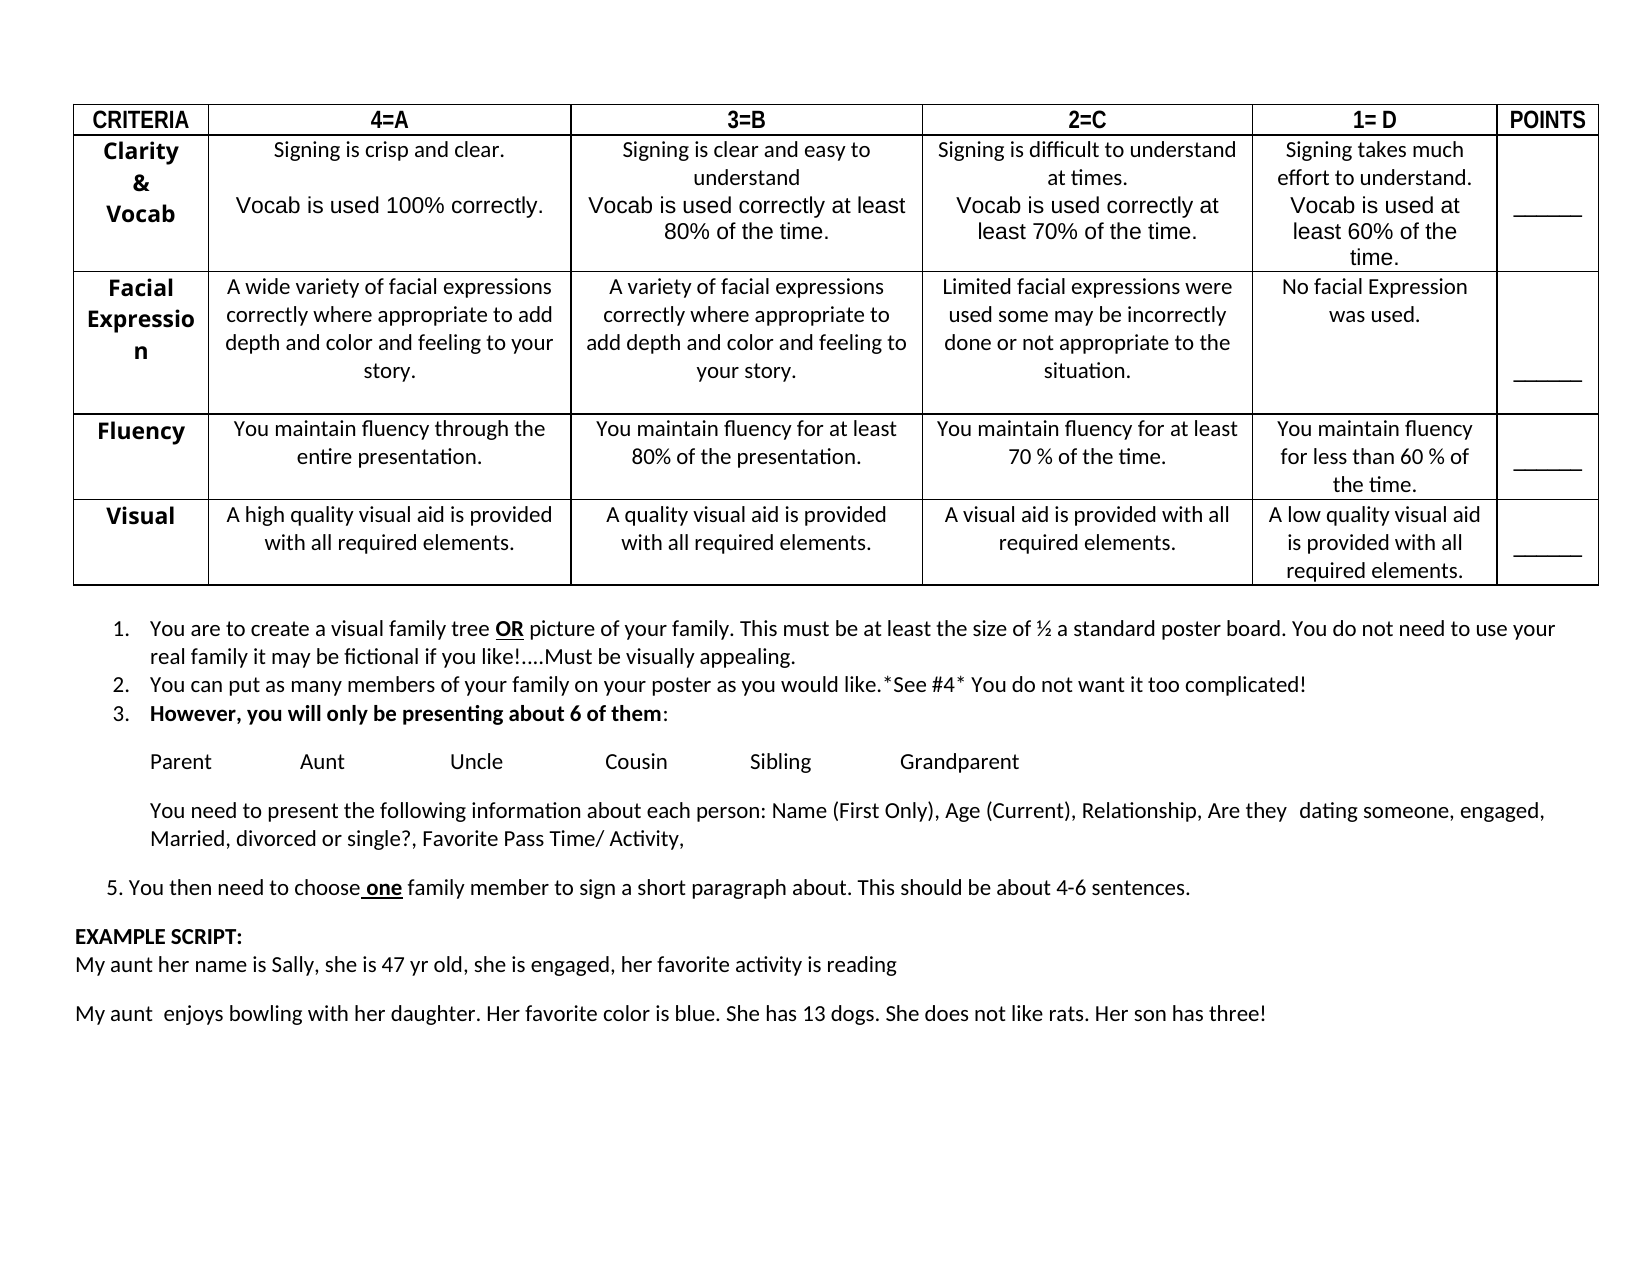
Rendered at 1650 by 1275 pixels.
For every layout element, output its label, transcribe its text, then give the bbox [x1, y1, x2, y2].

table_header 2=C [923, 105, 1252, 134]
table_cell ______ [1498, 136, 1598, 271]
table_cell You maintain fluency for at least 80% of the presentation. [572, 415, 922, 499]
table_cell You maintain fluency through the entire presentation. [209, 415, 570, 499]
table_cell Signing is clear and easy to understand Vocab is used correctly at least 80% of the time. [572, 136, 922, 271]
table_cell A wide variety of facial expressions correctly where appropriate to add depth and color and feeling to your story. [209, 272, 570, 413]
text Parent Aunt Uncle Cousin Sibling Grandparent [150, 747, 1575, 776]
table_cell A quality visual aid is provided with all required elements. [572, 500, 922, 584]
table_header 4=A [209, 105, 570, 134]
table_cell You maintain fluency for at least 70 % of the time. [923, 415, 1252, 499]
table_cell Signing is difficult to understand at times. Vocab is used correctly at least 70% of the time. [923, 136, 1252, 271]
table_cell A visual aid is provided with all required elements. [923, 500, 1252, 584]
table_cell No facial Expression was used. [1253, 272, 1496, 413]
table_header POINTS [1498, 105, 1598, 134]
text EXAMPLE SCRIPT: My aunt her name is Sally, she is 47 yr old, she is engaged, her favorite activity is reading [75, 922, 1575, 978]
table_cell ______ [1498, 500, 1598, 584]
table_cell Clarity & Vocab [74, 136, 208, 271]
table_cell A high quality visual aid is provided with all required elements. [209, 500, 570, 584]
table_cell A variety of facial expressions correctly where appropriate to add depth and color and feeling to your story. [572, 272, 922, 413]
text My aunt enjoys bowling with her daughter. Her favorite color is blue. She has 13 dogs. She does not like rats. Her son has three! [75, 999, 1575, 1027]
table_cell A low quality visual aid is provided with all required elements. [1253, 500, 1496, 584]
table_header 3=B [572, 105, 922, 134]
table_cell Signing is crisp and clear. Vocab is used 100% correctly. [209, 136, 570, 271]
table_cell Fluency [74, 415, 208, 499]
text 5. You then need to choose one family member to sign a short paragraph about. This should be about 4-6 sentences. [75, 873, 1575, 901]
table_cell Facial Expression [74, 272, 208, 413]
table_cell Visual [74, 500, 208, 584]
table_cell Limited facial expressions were used some may be incorrectly done or not appropriate to the situation. [923, 272, 1252, 413]
table_header 1= D [1253, 105, 1496, 134]
list However, you will only be presenting about 6 of them: [112, 699, 1575, 727]
list You can put as many members of your family on your poster as you would like.*See #4* You do not want it too complicated! [112, 671, 1575, 699]
table_cell ______ [1498, 272, 1598, 413]
table_cell ______ [1498, 415, 1598, 499]
text You need to present the following information about each person: Name (First Only), Age (Current), Relationship, Are they dating someone, engaged, Married, divorced or single?, Favorite Pass Time/ Activity, [150, 796, 1575, 852]
table_cell You maintain fluency for less than 60 % of the time. [1253, 415, 1496, 499]
table_cell Signing takes much effort to understand. Vocab is used at least 60% of the time. [1253, 136, 1496, 271]
table_header CRITERIA [74, 105, 208, 134]
list You are to create a visual family tree OR picture of your family. This must be at least the size of ½ a standard poster board. You do not need to use your real family it may be fictional if you like!....Must be visually appealing. [112, 614, 1575, 671]
